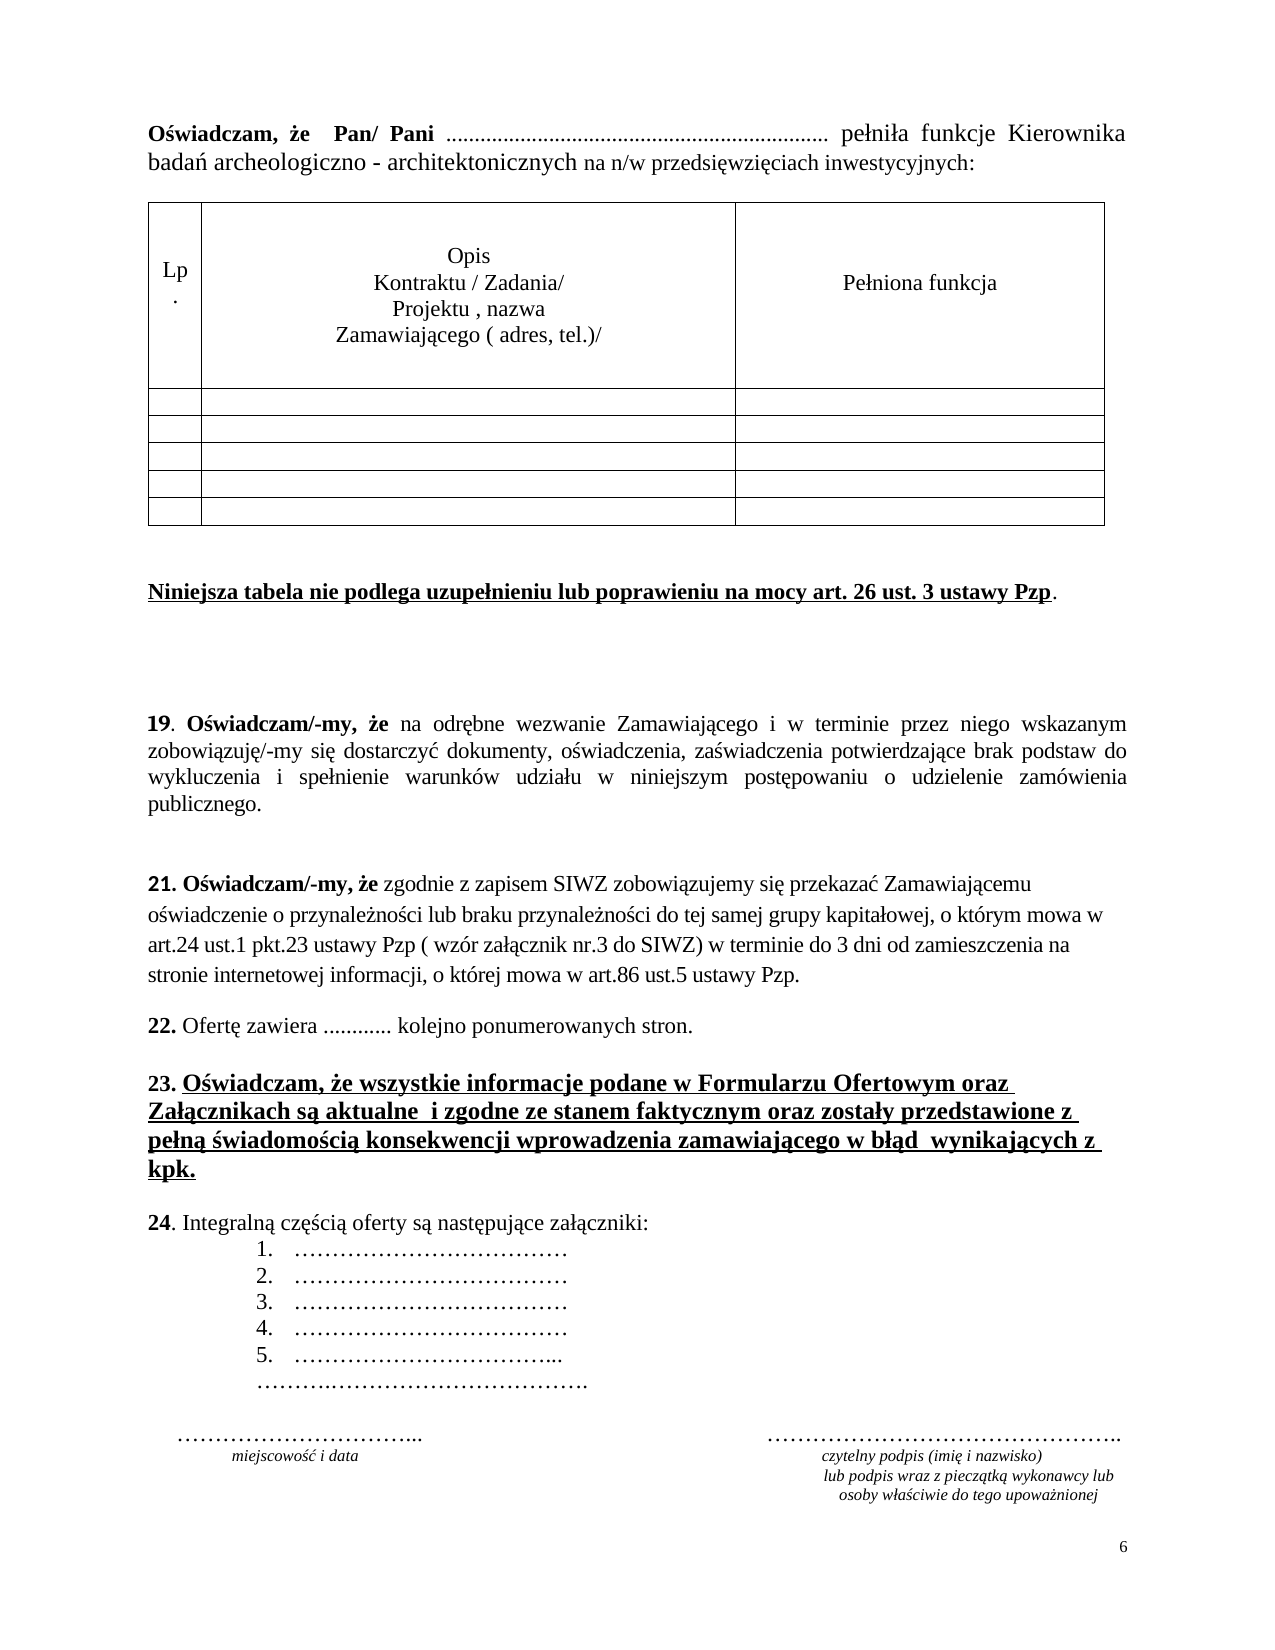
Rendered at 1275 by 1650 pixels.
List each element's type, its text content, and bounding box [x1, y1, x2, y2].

table_cell [736, 443, 1104, 470]
title 19. Oświadczam/-my, że na odrębne wezwanie Zamawiającego i w terminie przez niego wskazanym zobowiązuję/-my się dostarczyć dokumenty, oświadczenia, zaświadczenia potwierdzające brak podstaw do wykluczenia i spełnienie warunków udziału w niniejszym postępowaniu o udzielenie zamówienia publicznego. [148, 710, 1127, 816]
table_cell [202, 416, 735, 442]
table_cell [202, 498, 735, 524]
table_cell [736, 471, 1104, 497]
table_cell [736, 498, 1104, 524]
table_cell [202, 389, 735, 415]
list ……………………………… [256, 1314, 1127, 1341]
list ……………………………… [256, 1262, 1127, 1288]
text 21. Oświadczam/-my, że zgodnie z zapisem SIWZ zobowiązujemy się przekazać Zamawiającemu oświadczenie o przynależności lub braku przynależności do tej samej grupy kapitałowej, o którym mowa w art.24 ust.1 pkt.23 ustawy Pzp ( wzór załącznik nr.3 do SIWZ) w terminie do 3 dni od zamieszczenia na stronie internetowej informacji, o której mowa w art.86 ust.5 ustawy Pzp. [148, 869, 1127, 988]
table_cell [149, 471, 201, 497]
table_cell [149, 389, 201, 415]
table_cell [736, 389, 1104, 415]
table_header Opis Kontraktu / Zadania/ Projektu , nazwa Zamawiającego ( adres, tel.)/ [202, 203, 735, 387]
table_cell [149, 443, 201, 470]
list ……………………………… [256, 1235, 1127, 1262]
table_header Pełniona funkcja [736, 203, 1104, 387]
text lub podpis wraz z pieczątką wykonawcy lub osoby właściwie do tego upoważnionej [811, 1465, 1127, 1504]
text miejscowość i data czytelny podpis (imię i nazwisko) [148, 1446, 1127, 1465]
text 23. Oświadczam, że wszystkie informacje podane w Formularzu Ofertowym oraz Załącznikach są aktualne i zgodne ze stanem faktycznym oraz zostały przedstawione z pełną świadomością konsekwencji wprowadzenia zamawiającego w błąd wynikających z kpk. [148, 1068, 1127, 1183]
text 22. Ofertę zawiera ............ kolejno ponumerowanych stron. [148, 1012, 1127, 1039]
text …………………………... ……………………………………….. [148, 1420, 1127, 1446]
text 24. Integralną częścią oferty są następujące załączniki: [148, 1209, 1127, 1235]
table_cell [202, 443, 735, 470]
table_cell [736, 416, 1104, 442]
text Niniejsza tabela nie podlega uzupełnieniu lub poprawieniu na mocy art. 26 ust. 3 ustawy Pzp. [148, 578, 1127, 604]
table_cell [149, 498, 201, 524]
text Oświadczam, że Pan/ Pani ................................................................... pełniła funkcje Kierownika badań archeologiczno - architektonicznych na n/w przedsięwzięciach inwestycyjnych: [148, 118, 1126, 176]
table_cell [149, 416, 201, 442]
list ……………………………… [256, 1288, 1127, 1314]
text ……….……………………………. [256, 1367, 1127, 1393]
list ……………………………... [256, 1341, 1127, 1367]
table_header Lp. [149, 203, 201, 387]
table_cell [202, 471, 735, 497]
